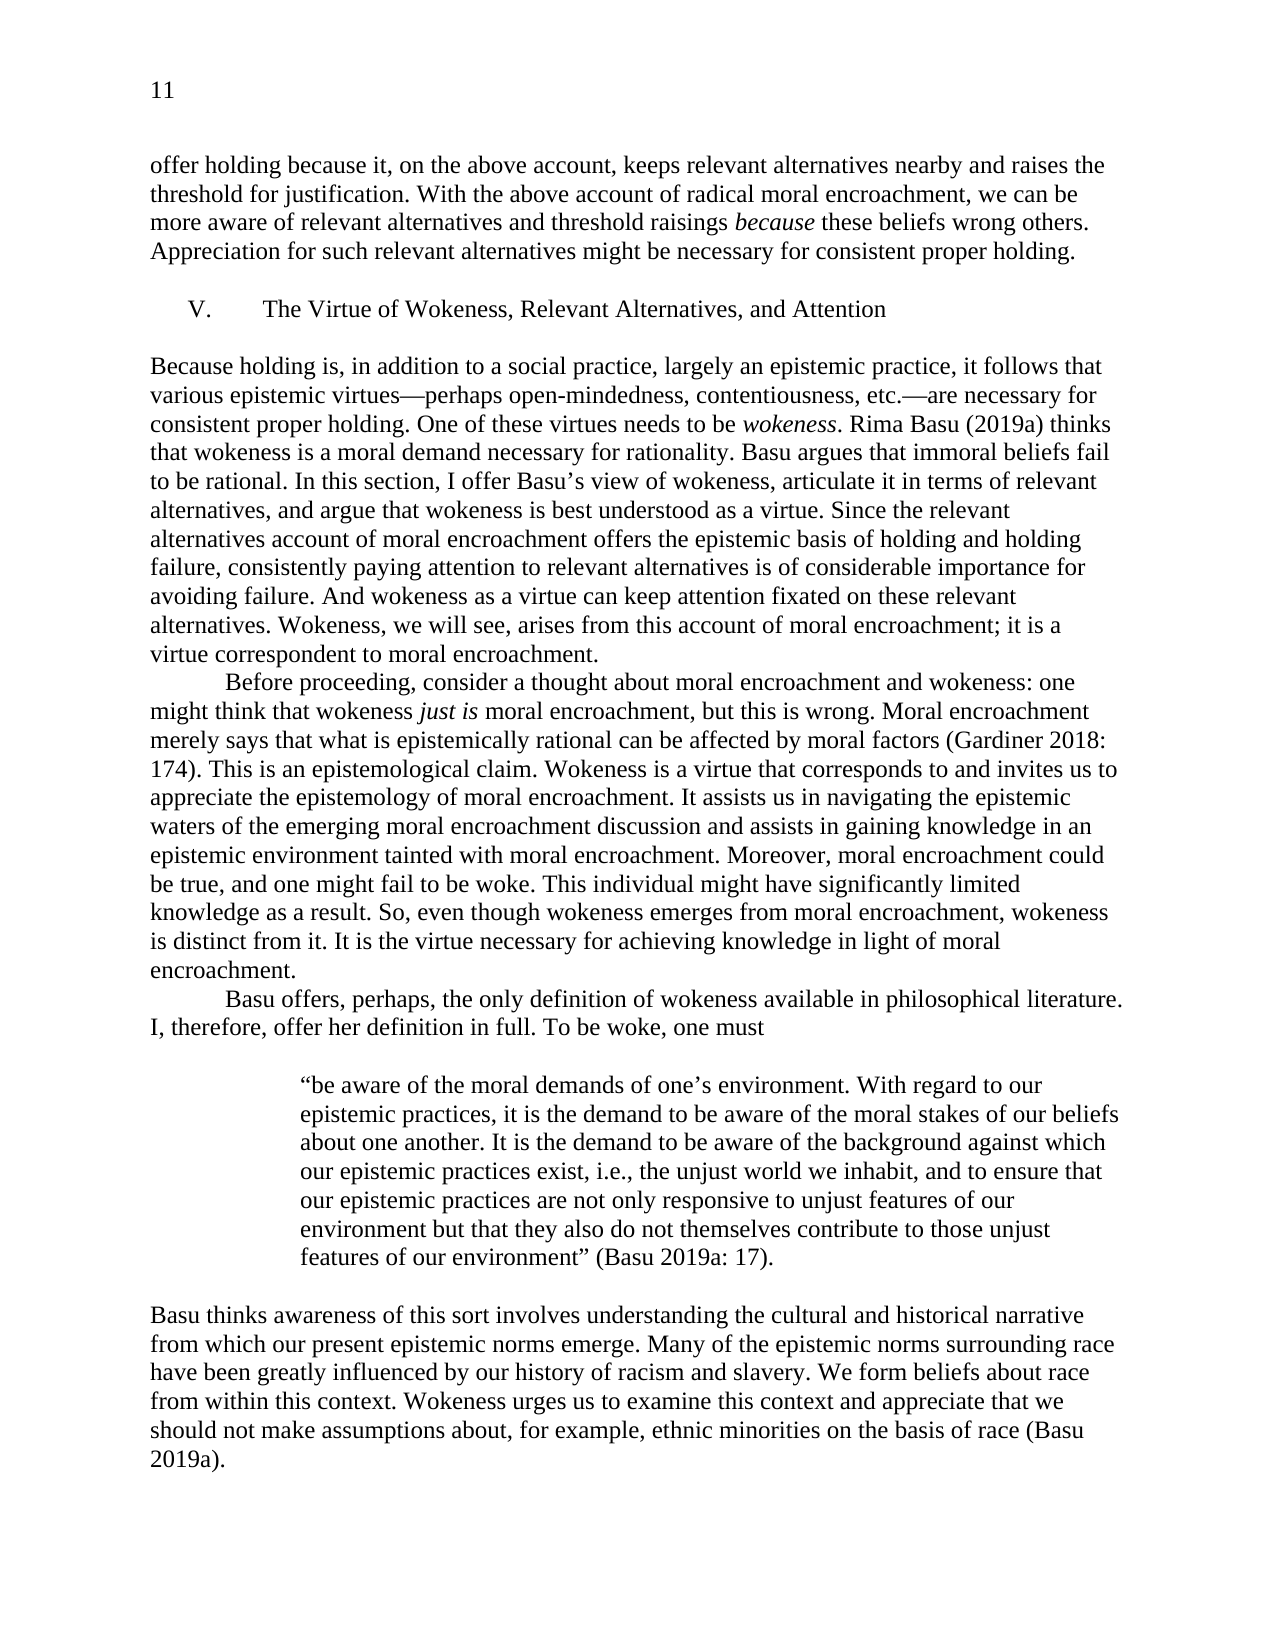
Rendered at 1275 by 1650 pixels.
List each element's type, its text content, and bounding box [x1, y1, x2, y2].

list The Virtue of Wokeness, Relevant Alternatives, and Attention [187, 294, 1125, 322]
text Basu offers, perhaps, the only definition of wokeness available in philosophical literature. I, therefore, offer her definition in full. To be woke, one must [150, 984, 1125, 1041]
text Because holding is, in addition to a social practice, largely an epistemic practice, it follows that various epistemic virtues—perhaps open-mindedness, contentiousness, etc.—are necessary for consistent proper holding. One of these virtues needs to be wokeness. Rima Basu (2019a) thinks that wokeness is a moral demand necessary for rationality. Basu argues that immoral beliefs fail to be rational. In this section, I offer Basu’s view of wokeness, articulate it in terms of relevant alternatives, and argue that wokeness is best understood as a virtue. Since the relevant alternatives account of moral encroachment offers the epistemic basis of holding and holding failure, consistently paying attention to relevant alternatives is of considerable importance for avoiding failure. And wokeness as a virtue can keep attention fixated on these relevant alternatives. Wokeness, we will see, arises from this account of moral encroachment; it is a virtue correspondent to moral encroachment. [150, 351, 1125, 667]
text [150, 150, 1125, 265]
text Before proceeding, consider a thought about moral encroachment and wokeness: one might think that wokeness just is moral encroachment, but this is wrong. Moral encroachment merely says that what is epistemically rational can be affected by moral factors (Gardiner 2018: 174). This is an epistemological claim. Wokeness is a virtue that corresponds to and invites us to appreciate the epistemology of moral encroachment. It assists us in navigating the epistemic waters of the emerging moral encroachment discussion and assists in gaining knowledge in an epistemic environment tainted with moral encroachment. Moreover, moral encroachment could be true, and one might fail to be woke. This individual might have significantly limited knowledge as a result. So, even though wokeness emerges from moral encroachment, wokeness is distinct from it. It is the virtue necessary for achieving knowledge in light of moral encroachment. [150, 667, 1125, 984]
text Basu thinks awareness of this sort involves understanding the cultural and historical narrative from which our present epistemic norms emerge. Many of the epistemic norms surrounding race have been greatly influenced by our history of racism and slavery. We form beliefs about race from within this context. Wokeness urges us to examine this context and appreciate that we should not make assumptions about, for example, ethnic minorities on the basis of race (Basu 2019a). [150, 1300, 1125, 1472]
text “be aware of the moral demands of one’s environment. With regard to our epistemic practices, it is the demand to be aware of the moral stakes of our beliefs about one another. It is the demand to be aware of the background against which our epistemic practices exist, i.e., the unjust world we inhabit, and to ensure that our epistemic practices are not only responsive to unjust features of our environment but that they also do not themselves contribute to those unjust features of our environment” (Basu 2019a: 17). [300, 1070, 1125, 1271]
